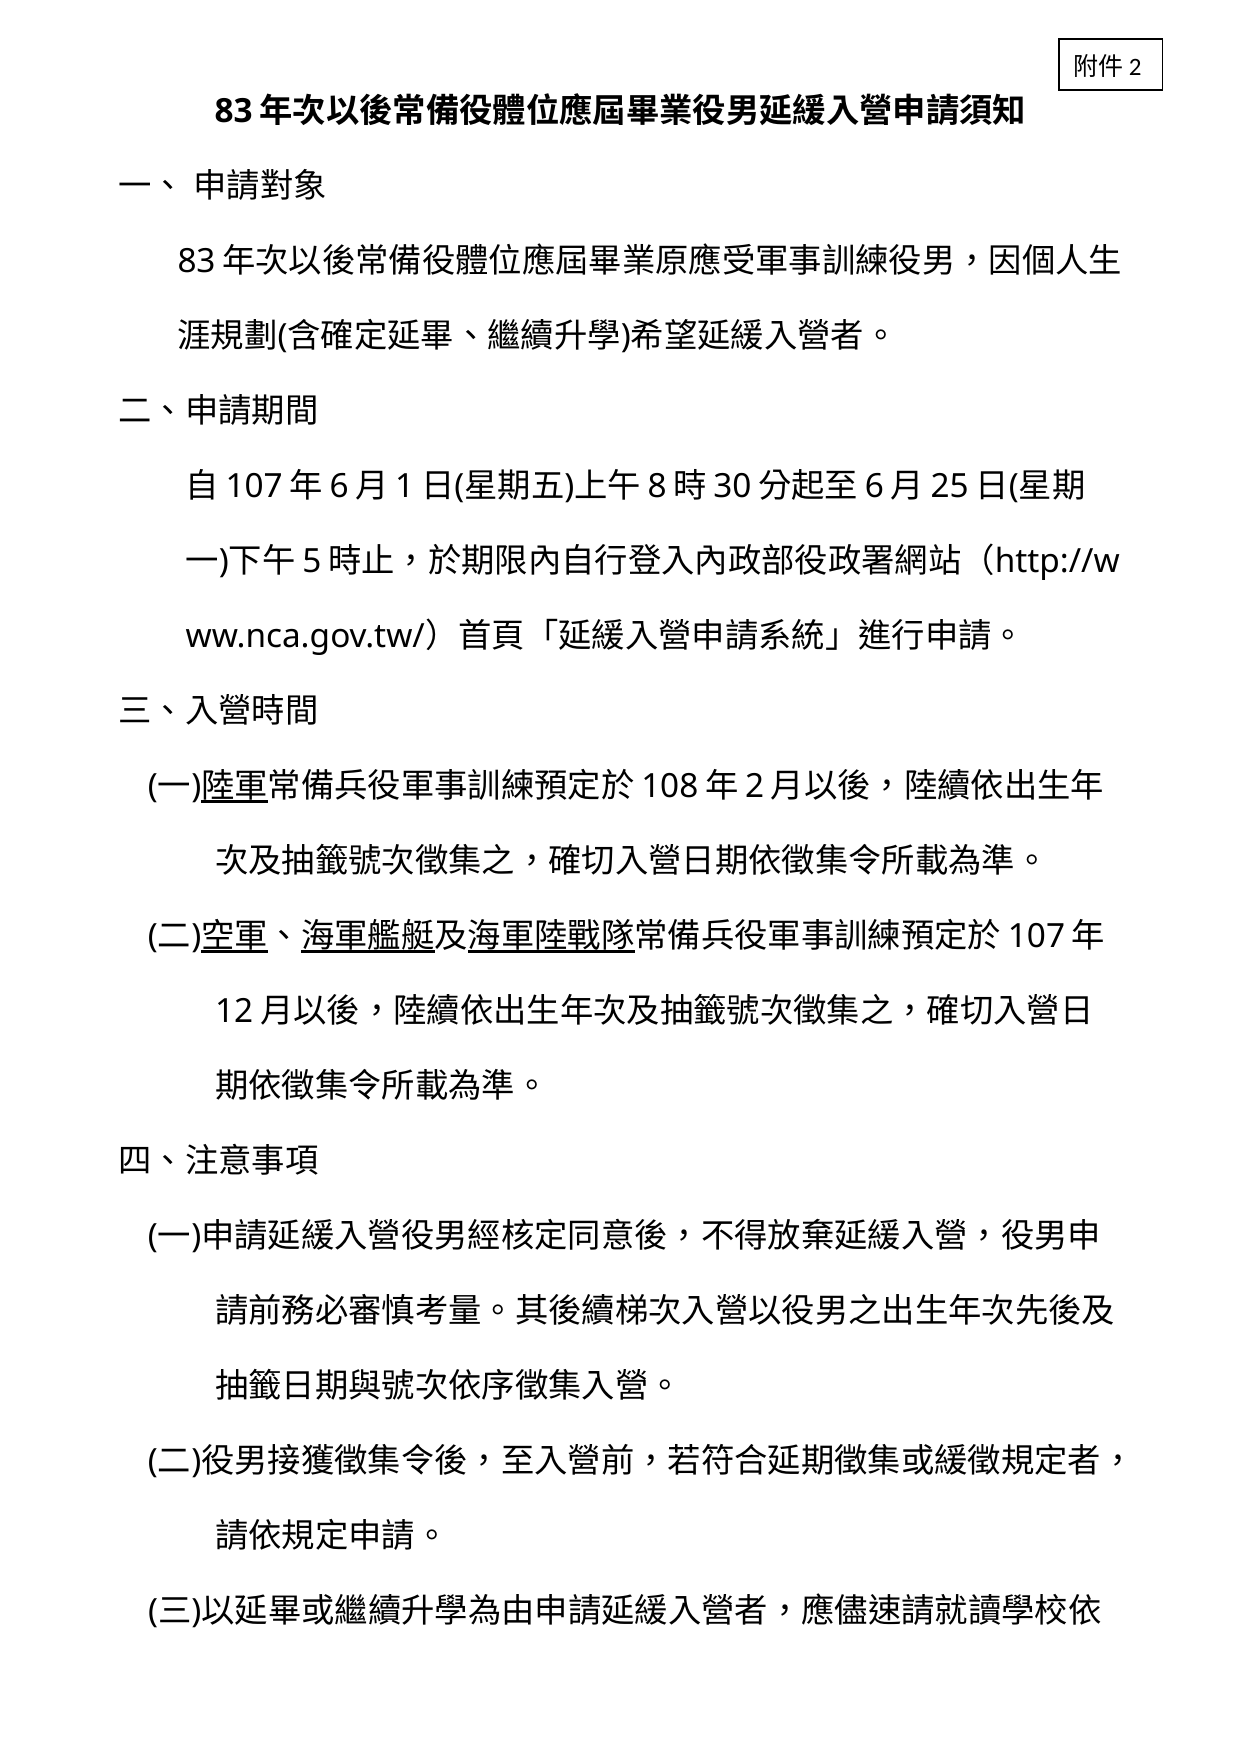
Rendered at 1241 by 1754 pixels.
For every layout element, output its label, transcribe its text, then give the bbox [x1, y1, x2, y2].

list 申請對象 [118, 146, 1122, 221]
text (一)申請延緩入營役男經核定同意後，不得放棄延緩入營，役男申請前務必審慎考量。其後續梯次入營以役男之出生年次先後及抽籤日期與號次依序徵集入營。 [148, 1196, 1122, 1421]
text 83年次以後常備役體位應屆畢業役男延緩入營申請須知 [118, 71, 1122, 146]
list 83年次以後常備役體位應屆畢業原應受軍事訓練役男，因個人生涯規劃(含確定延畢、繼續升學)希望延緩入營者。 [177, 221, 1122, 371]
text 二、申請期間 自107年6月1日(星期五)上午8時30分起至6月25日(星期一)下午5時止，於期限內自行登入內政部役政署網站（http://www.nca.gov.tw/）首頁「延緩入營申請系統」進行申請。 [118, 371, 1122, 671]
text 三、入營時間 [118, 671, 1122, 746]
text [148, 1571, 1122, 1646]
text (二)空軍、海軍艦艇及海軍陸戰隊常備兵役軍事訓練預定於107年12月以後，陸續依出生年次及抽籤號次徵集之，確切入營日期依徵集令所載為準。 [148, 896, 1122, 1121]
text (一)陸軍常備兵役軍事訓練預定於108年2月以後，陸續依出生年次及抽籤號次徵集之，確切入營日期依徵集令所載為準。 [148, 746, 1122, 896]
text (二)役男接獲徵集令後，至入營前，若符合延期徵集或緩徵規定者，請依規定申請。 [148, 1421, 1122, 1571]
text 四、注意事項 [118, 1121, 1122, 1196]
